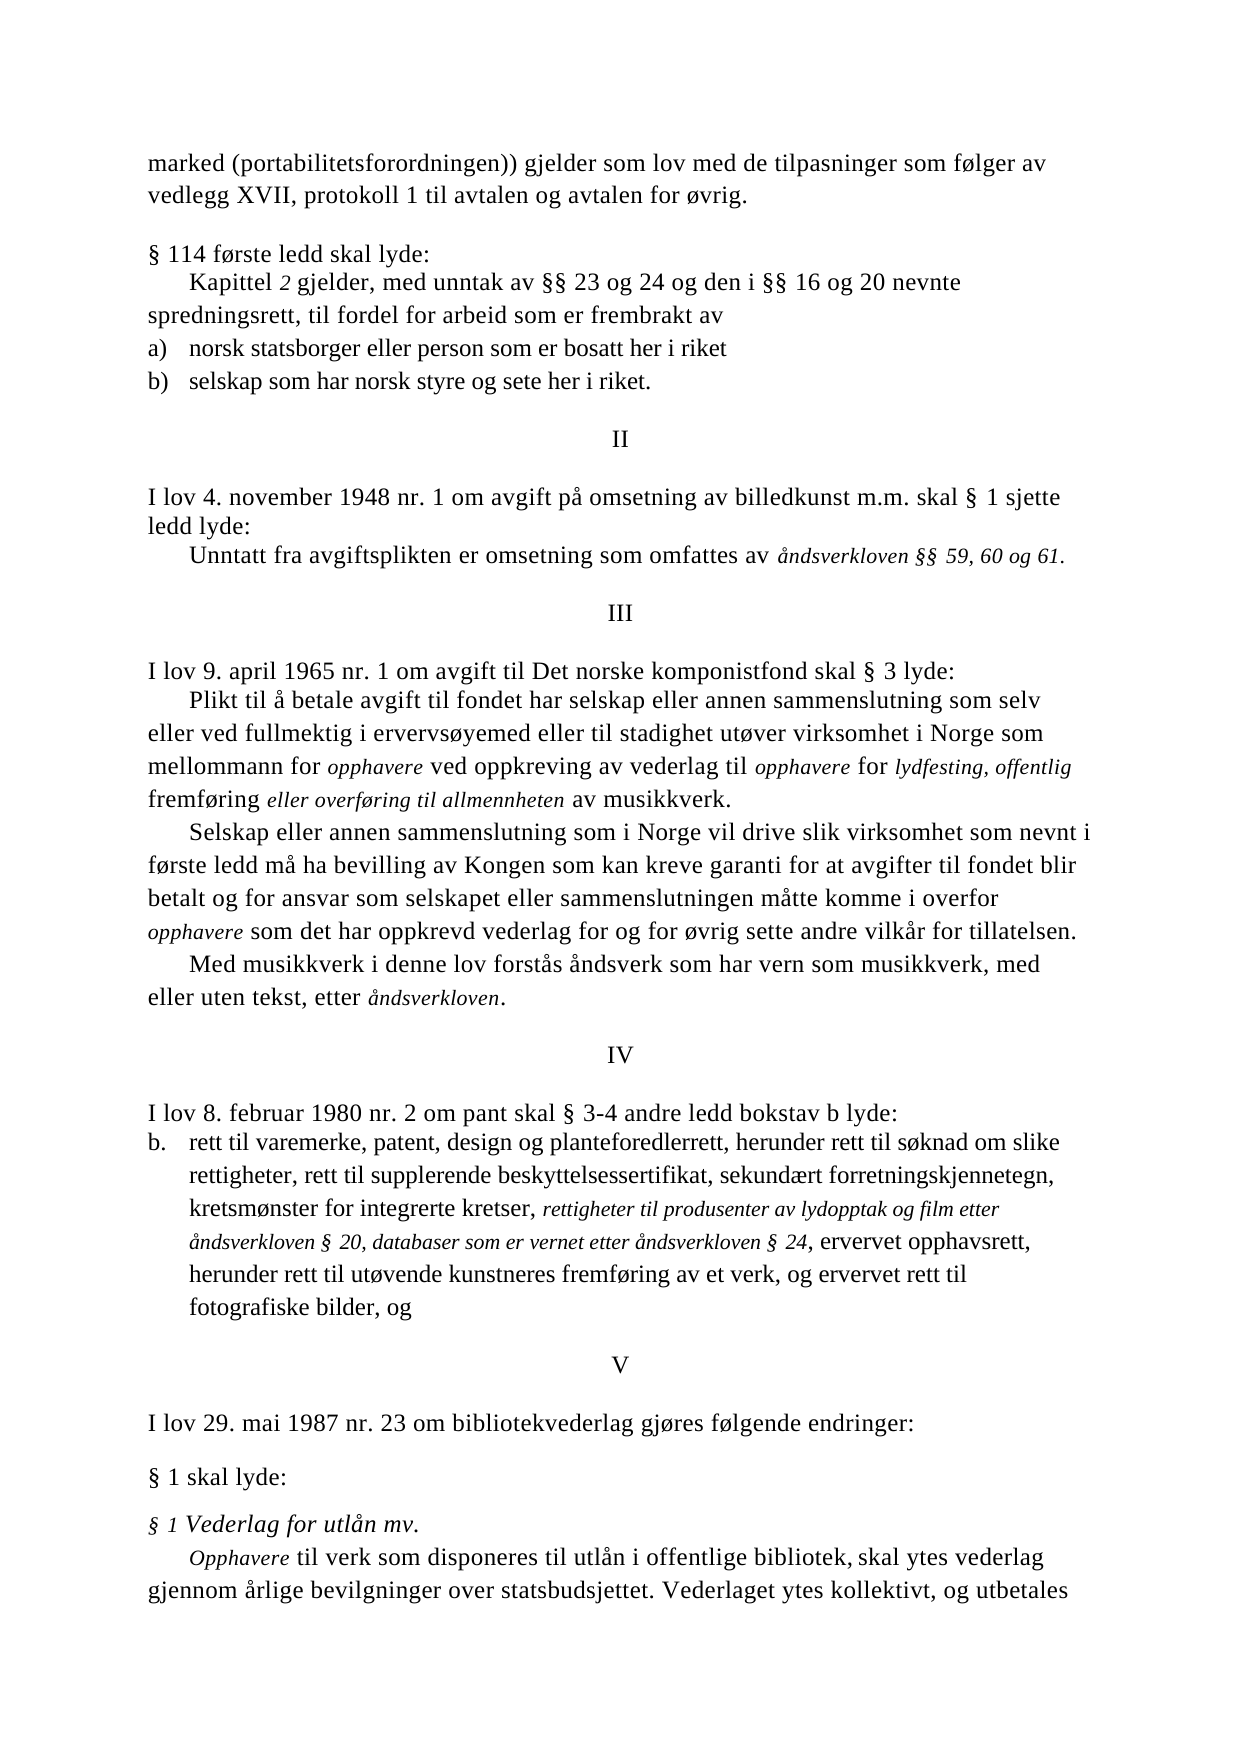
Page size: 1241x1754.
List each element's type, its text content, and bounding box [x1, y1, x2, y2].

text IV [148, 1040, 1093, 1069]
list b) selskap som har norsk styre og sete her i riket. [148, 366, 1093, 395]
text III [148, 598, 1093, 627]
list a) norsk statsborger eller person som er bosatt her i riket [148, 333, 1093, 362]
text Unntatt fra avgiftsplikten er omsetning som omfattes av åndsverkloven §§ 59, 60 og 61. [148, 540, 1093, 569]
text Plikt til å betale avgift til fondet har selskap eller annen sammenslutning som selv eller ved fullmektig i ervervsøyemed eller til stadighet utøver virksomhet i Norge som mellommann for opphavere ved oppkreving av vederlag til opphavere for lydfesting, offentlig fremføring eller overføring til allmennheten av musikkverk. [148, 685, 1093, 813]
text I lov 8. februar 1980 nr. 2 om pant skal § 3-4 andre ledd bokstav b lyde: [148, 1098, 1093, 1127]
text I lov 29. mai 1987 nr. 23 om bibliotekvederlag gjøres følgende endringer: [148, 1408, 1093, 1437]
text Med musikkverk i denne lov forstås åndsverk som har vern som musikkverk, med eller uten tekst, etter åndsverkloven. [148, 949, 1093, 1011]
list b. rett til varemerke, patent, design og planteforedlerrett, herunder rett til søknad om slike rettigheter, rett til supplerende beskyttelsessertifikat, sekundært forretningskjennetegn, kretsmønster for integrerte kretser, rettigheter til produsenter av lydopptak og film etter åndsverkloven § 20, databaser som er vernet etter åndsverkloven § 24, ervervet opphavsrett, herunder rett til utøvende kunstneres fremføring av et verk, og ervervet rett til fotografiske bilder, og [148, 1127, 1093, 1321]
text Selskap eller annen sammenslutning som i Norge vil drive slik virksomhet som nevnt i første ledd må ha bevilling av Kongen som kan kreve garanti for at avgifter til fondet blir betalt og for ansvar som selskapet eller sammenslutningen måtte komme i overfor opphavere som det har oppkrevd vederlag for og for øvrig sette andre vilkår for tillatelsen. [148, 817, 1093, 945]
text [148, 1542, 1093, 1604]
text § 114 første ledd skal lyde: [148, 239, 1093, 267]
text § 1 skal lyde: [148, 1462, 1093, 1490]
text Kapittel 2 gjelder, med unntak av §§ 23 og 24 og den i §§ 16 og 20 nevnte spredningsrett, til fordel for arbeid som er frembrakt av [148, 267, 1093, 329]
text I lov 9. april 1965 nr. 1 om avgift til Det norske komponistfond skal § 3 lyde: [148, 656, 1093, 685]
text II [148, 424, 1093, 453]
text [148, 148, 1093, 209]
text § 1 Vederlag for utlån mv. [148, 1509, 1093, 1538]
text I lov 4. november 1948 nr. 1 om avgift på omsetning av billedkunst m.m. skal § 1 sjette ledd lyde: [148, 482, 1093, 540]
text V [148, 1350, 1093, 1379]
